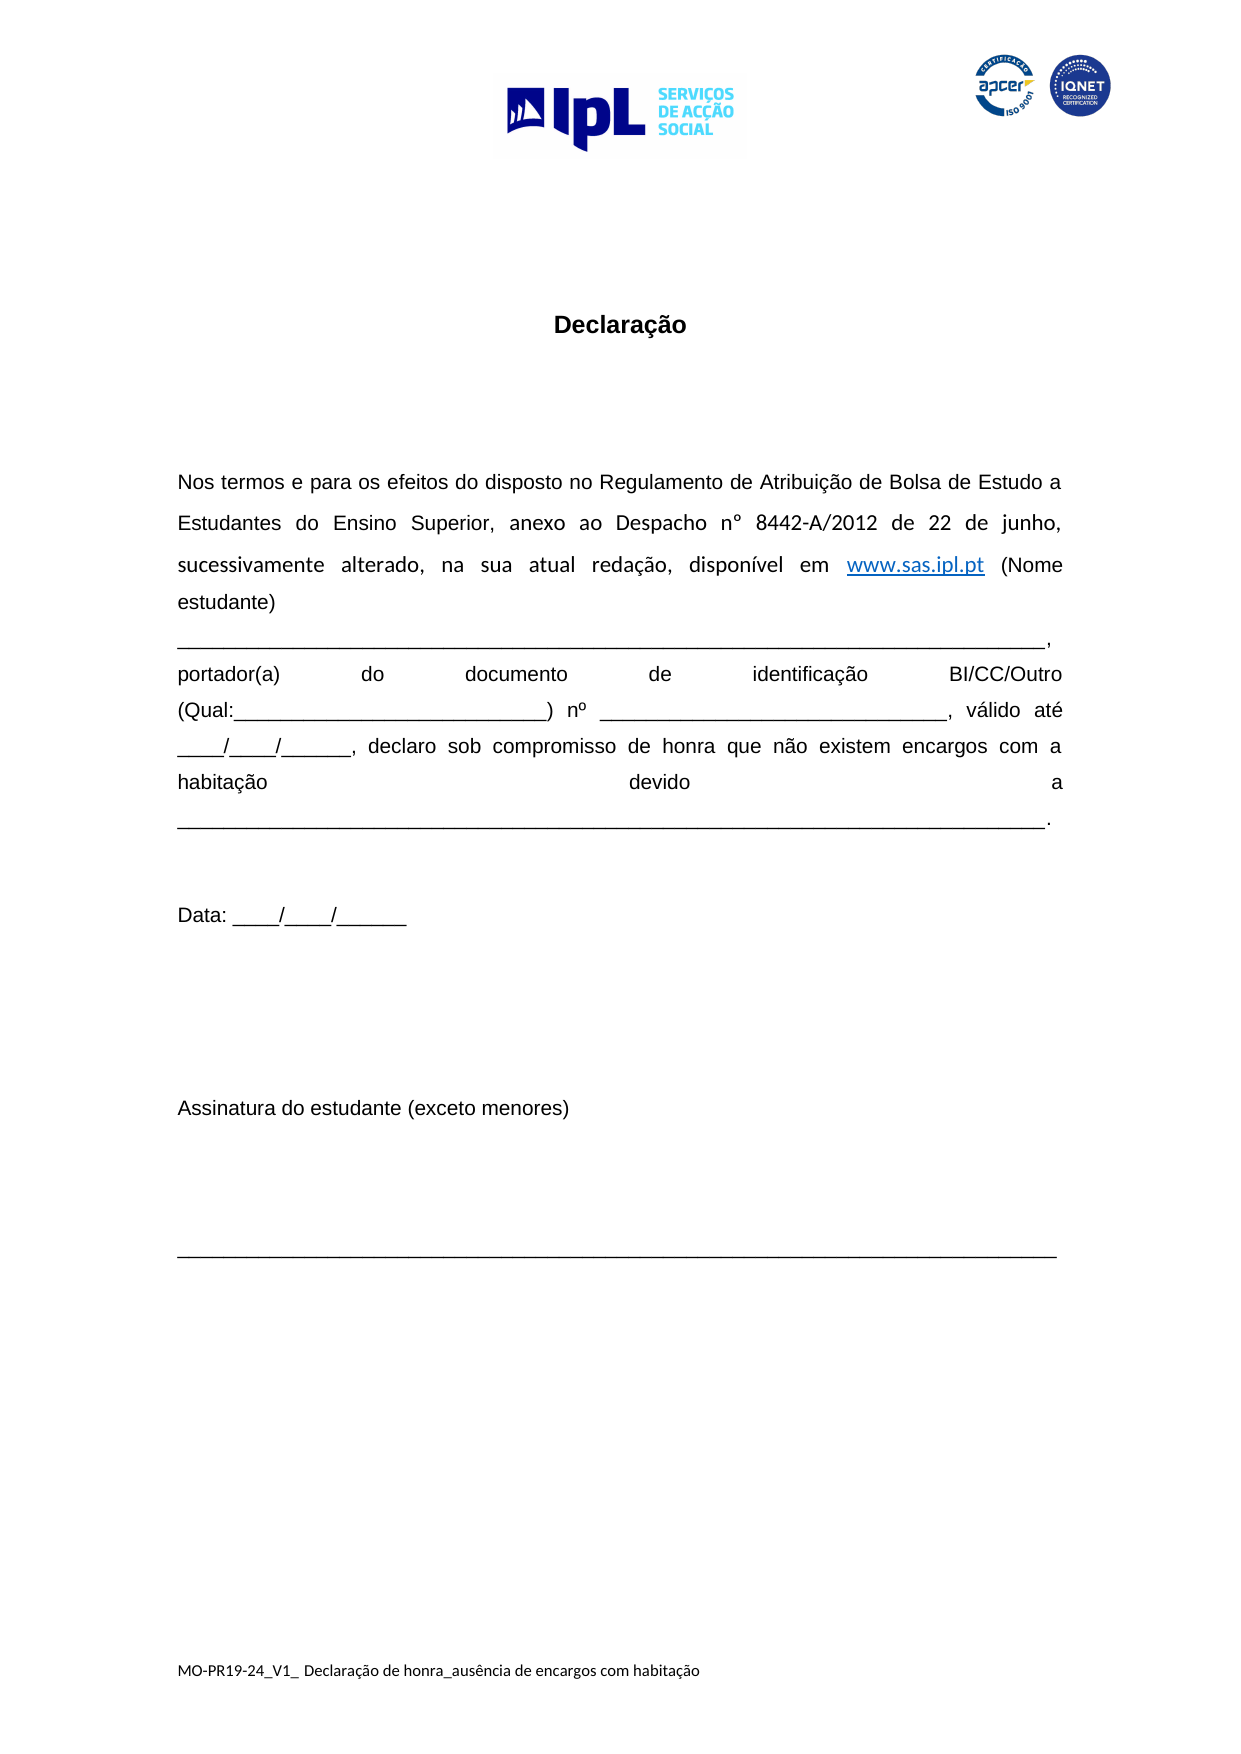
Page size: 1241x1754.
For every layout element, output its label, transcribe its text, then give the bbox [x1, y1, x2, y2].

picture [970, 50, 1116, 122]
text Declaração [177, 310, 1063, 339]
text Nos termos e para os efeitos do disposto no Regulamento de Atribuição de Bolsa de Estudo a Estudantes do Ensino Superior, anexo ao Despacho nº 8442-A/2012 de 22 de junho, sucessivamente alterado, na sua atual redação, disponível em www.sas.ipl.pt (Nome estudante) ___________________________________________________________________________, portador(a) do documento de identificação BI/CC/Outro (Qual:___________________________) nº ______________________________, válido até ____/____/______, declaro sob compromisso de honra que não existem encargos com a habitação devido a ___________________________________________________________________________. [177, 470, 1063, 829]
text ____________________________________________________________________________ [177, 1235, 1063, 1259]
text Data: ____/____/______ [177, 902, 1063, 926]
text Assinatura do estudante (exceto menores) [177, 1096, 1063, 1120]
picture [493, 73, 748, 159]
